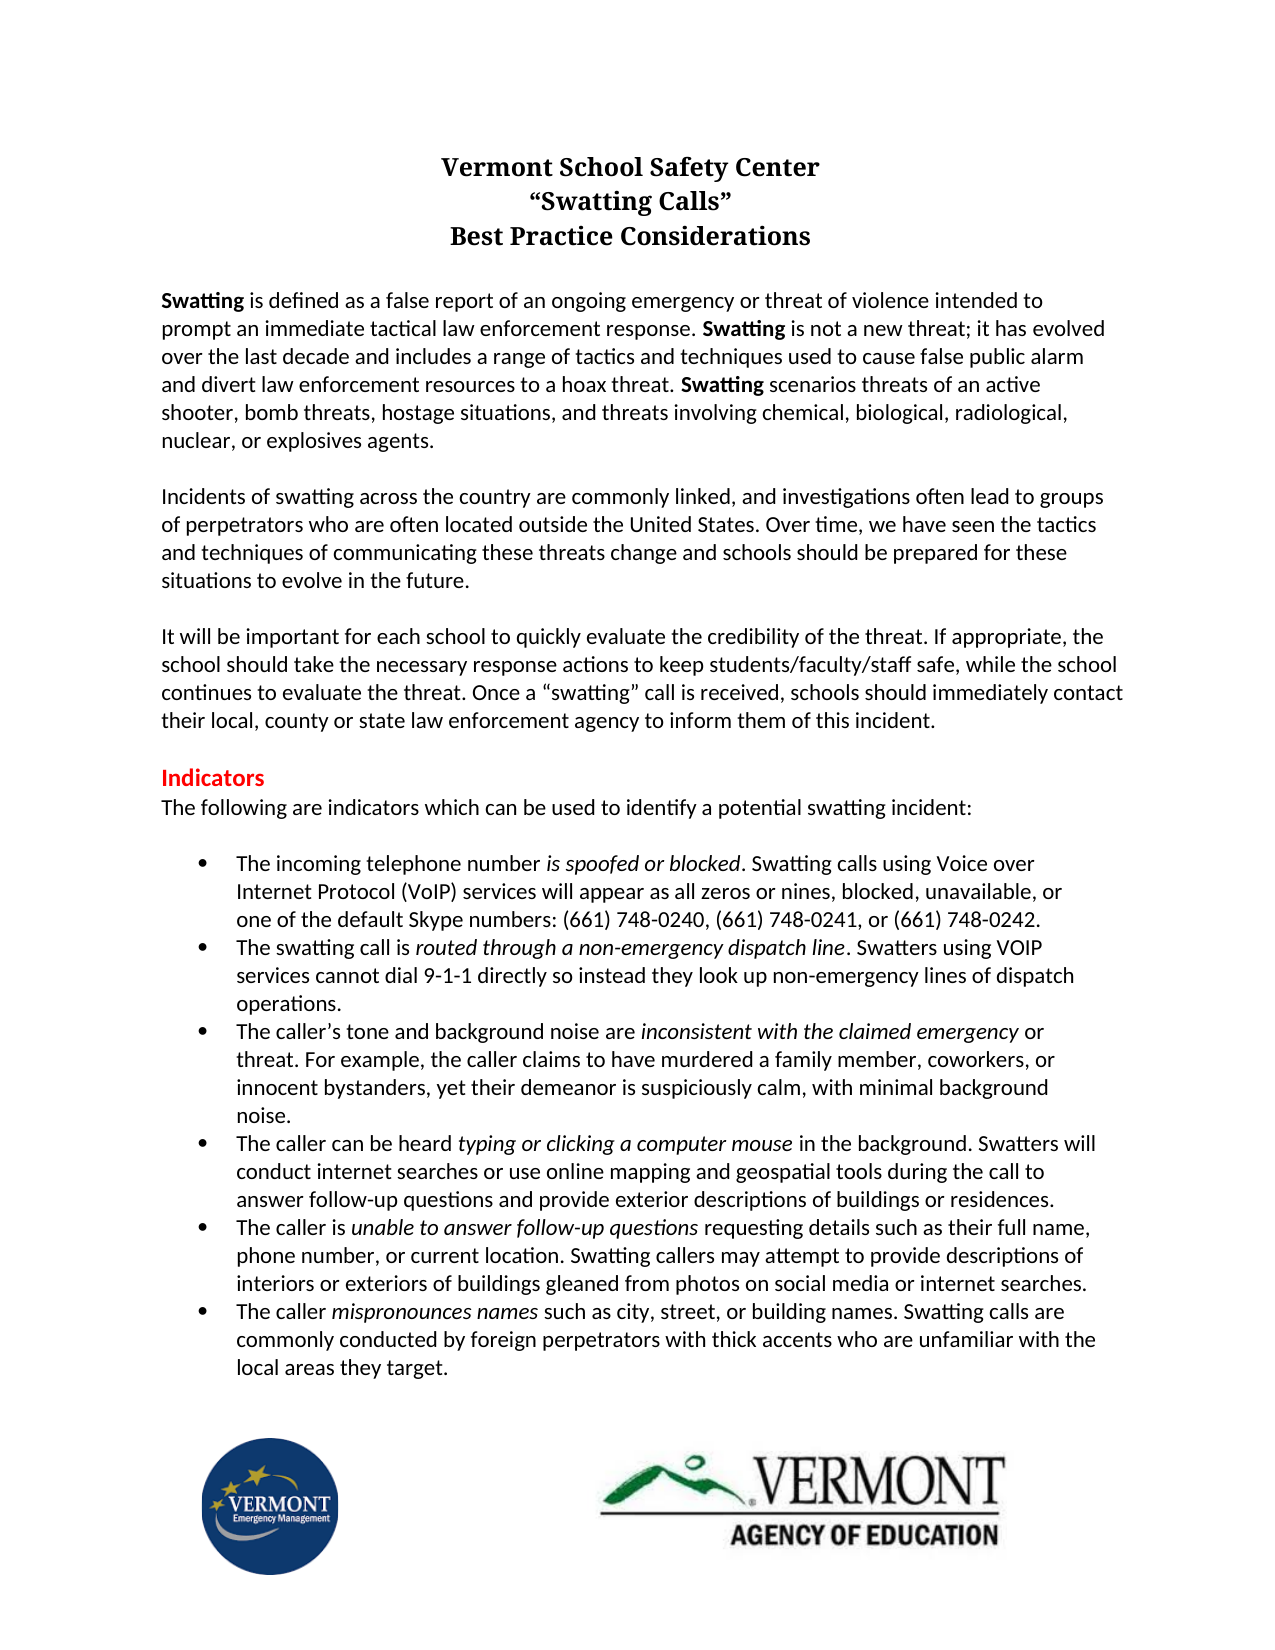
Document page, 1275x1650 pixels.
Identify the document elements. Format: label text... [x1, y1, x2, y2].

text Swatting is defined as a false report of an ongoing emergency or threat of violence intended to prompt an immediate tactical law enforcement response. Swatting is not a new threat; it has evolved over the last decade and includes a range of tactics and techniques used to cause false public alarm and divert law enforcement resources to a hoax threat. Swatting scenarios threats of an active shooter, bomb threats, hostage situations, and threats involving chemical, biological, radiological, nuclear, or explosives agents. [161, 286, 1111, 454]
list The caller can be heard typing or clicking a computer mouse in the background. Swatters will conduct internet searches or use online mapping and geospatial tools during the call to answer follow-up questions and provide exterior descriptions of buildings or residences. [198, 1129, 1100, 1213]
text The following are indicators which can be used to identify a potential swatting incident: [161, 793, 1100, 821]
text Incidents of swatting across the country are commonly linked, and investigations often lead to groups of perpetrators who are often located outside the United States. Over time, we have seen the tactics and techniques of communicating these threats change and schools should be prepared for these situations to evolve in the future. [161, 482, 1125, 594]
list The caller mispronounces names such as city, street, or building names. Swatting calls are commonly conducted by foreign perpetrators with thick accents who are unfamiliar with the local areas they target. [198, 1297, 1100, 1382]
list The caller’s tone and background noise are inconsistent with the claimed emergency or threat. For example, the caller claims to have murdered a family member, coworkers, or innocent bystanders, yet their demeanor is suspiciously calm, with minimal background noise. [198, 1017, 1100, 1129]
text Indicators [161, 763, 1125, 793]
text It will be important for each school to quickly evaluate the credibility of the threat. If appropriate, the school should take the necessary response actions to keep students/faculty/staff safe, while the school continues to evaluate the threat. Once a “swatting” call is received, schools should immediately contact their local, county or state law enforcement agency to inform them of this incident. [161, 622, 1125, 734]
list The swatting call is routed through a non-emergency dispatch line. Swatters using VOIP services cannot dial 9-1-1 directly so instead they look up non-emergency lines of dispatch operations. [198, 933, 1100, 1017]
text Vermont School Safety Center [150, 150, 1111, 184]
text Best Practice Considerations [150, 218, 1111, 252]
picture [586, 1412, 1051, 1575]
text “Swatting Calls” [150, 184, 1111, 218]
list The incoming telephone number is spoofed or blocked. Swatting calls using Voice over Internet Protocol (VoIP) services will appear as all zeros or nines, blocked, unavailable, or one of the default Skype numbers: (661) 748-0240, (661) 748-0241, or (661) 748-0242. [198, 849, 1100, 933]
list The caller is unable to answer follow-up questions requesting details such as their full name, phone number, or current location. Swatting callers may attempt to provide descriptions of interiors or exteriors of buildings gleaned from photos on social media or internet searches. [198, 1213, 1100, 1297]
picture [201, 1438, 339, 1575]
